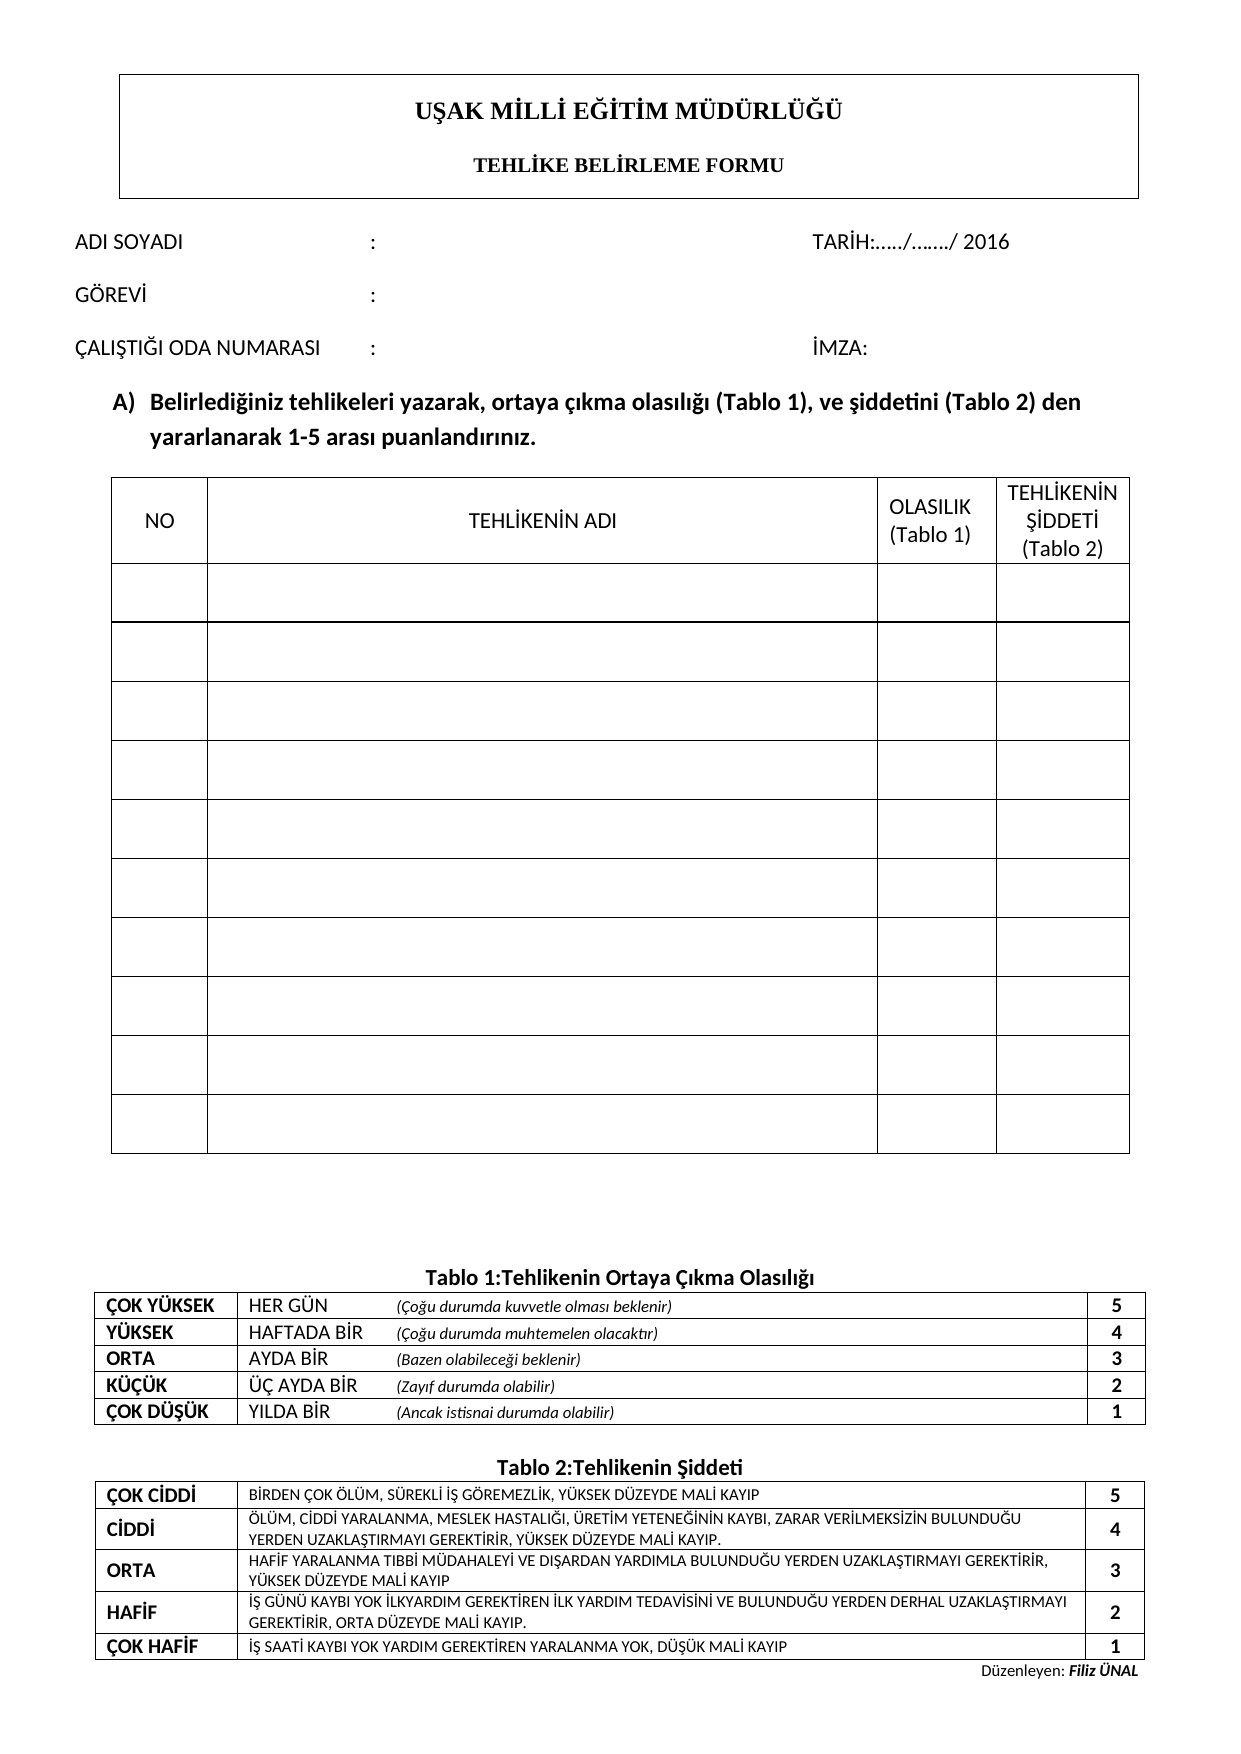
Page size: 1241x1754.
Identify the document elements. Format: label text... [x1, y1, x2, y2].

table_cell [208, 1036, 877, 1094]
table_cell [208, 1095, 877, 1153]
table_cell [112, 682, 207, 739]
table_cell [878, 1095, 996, 1153]
table_cell [997, 1036, 1129, 1094]
table_cell [112, 623, 207, 681]
table_header TEHLİKENİN ŞİDDETİ (Tablo 2) [997, 478, 1129, 562]
table_cell [878, 1036, 996, 1094]
table_cell [997, 623, 1129, 681]
table_cell [112, 1095, 207, 1153]
table_cell [112, 800, 207, 858]
table_cell [208, 564, 877, 621]
table_cell [997, 682, 1129, 739]
table_cell [112, 1036, 207, 1094]
table_cell [208, 859, 877, 917]
table_cell [208, 918, 877, 976]
table_header NO [112, 478, 207, 562]
table_cell [208, 623, 877, 681]
table_cell [878, 859, 996, 917]
table_cell [208, 800, 877, 858]
table_cell [878, 977, 996, 1035]
table_cell [997, 859, 1129, 917]
table_cell [997, 1095, 1129, 1153]
table_cell [878, 800, 996, 858]
table_cell [878, 682, 996, 739]
table_cell [112, 977, 207, 1035]
table_cell [208, 682, 877, 739]
table_cell [112, 564, 207, 621]
table_cell [997, 741, 1129, 799]
table_cell [208, 977, 877, 1035]
table_cell [112, 859, 207, 917]
table_cell [878, 623, 996, 681]
table_cell [878, 918, 996, 976]
table_cell [208, 741, 877, 799]
table_cell [997, 918, 1129, 976]
table_header TEHLİKENİN ADI [208, 478, 877, 562]
table_cell [997, 977, 1129, 1035]
table_cell [112, 741, 207, 799]
table_cell [997, 800, 1129, 858]
list Belirlediğiniz tehlikeleri yazarak, ortaya çıkma olasılığı (Tablo 1), ve şiddetini (Tablo 2) den yararlanarak 1-5 arası puanlandırınız. [112, 386, 1165, 452]
text ÇALIŞTIĞI ODA NUMARASI : İMZA: [75, 333, 1165, 361]
text ADI SOYADI : TARİH:…../……./ 2016 [75, 227, 1165, 255]
table_cell [878, 564, 996, 621]
text GÖREVİ : [75, 280, 1165, 308]
table_cell [878, 741, 996, 799]
table_cell [997, 564, 1129, 621]
table_cell [112, 918, 207, 976]
table_header OLASILIK (Tablo 1) [878, 478, 996, 562]
